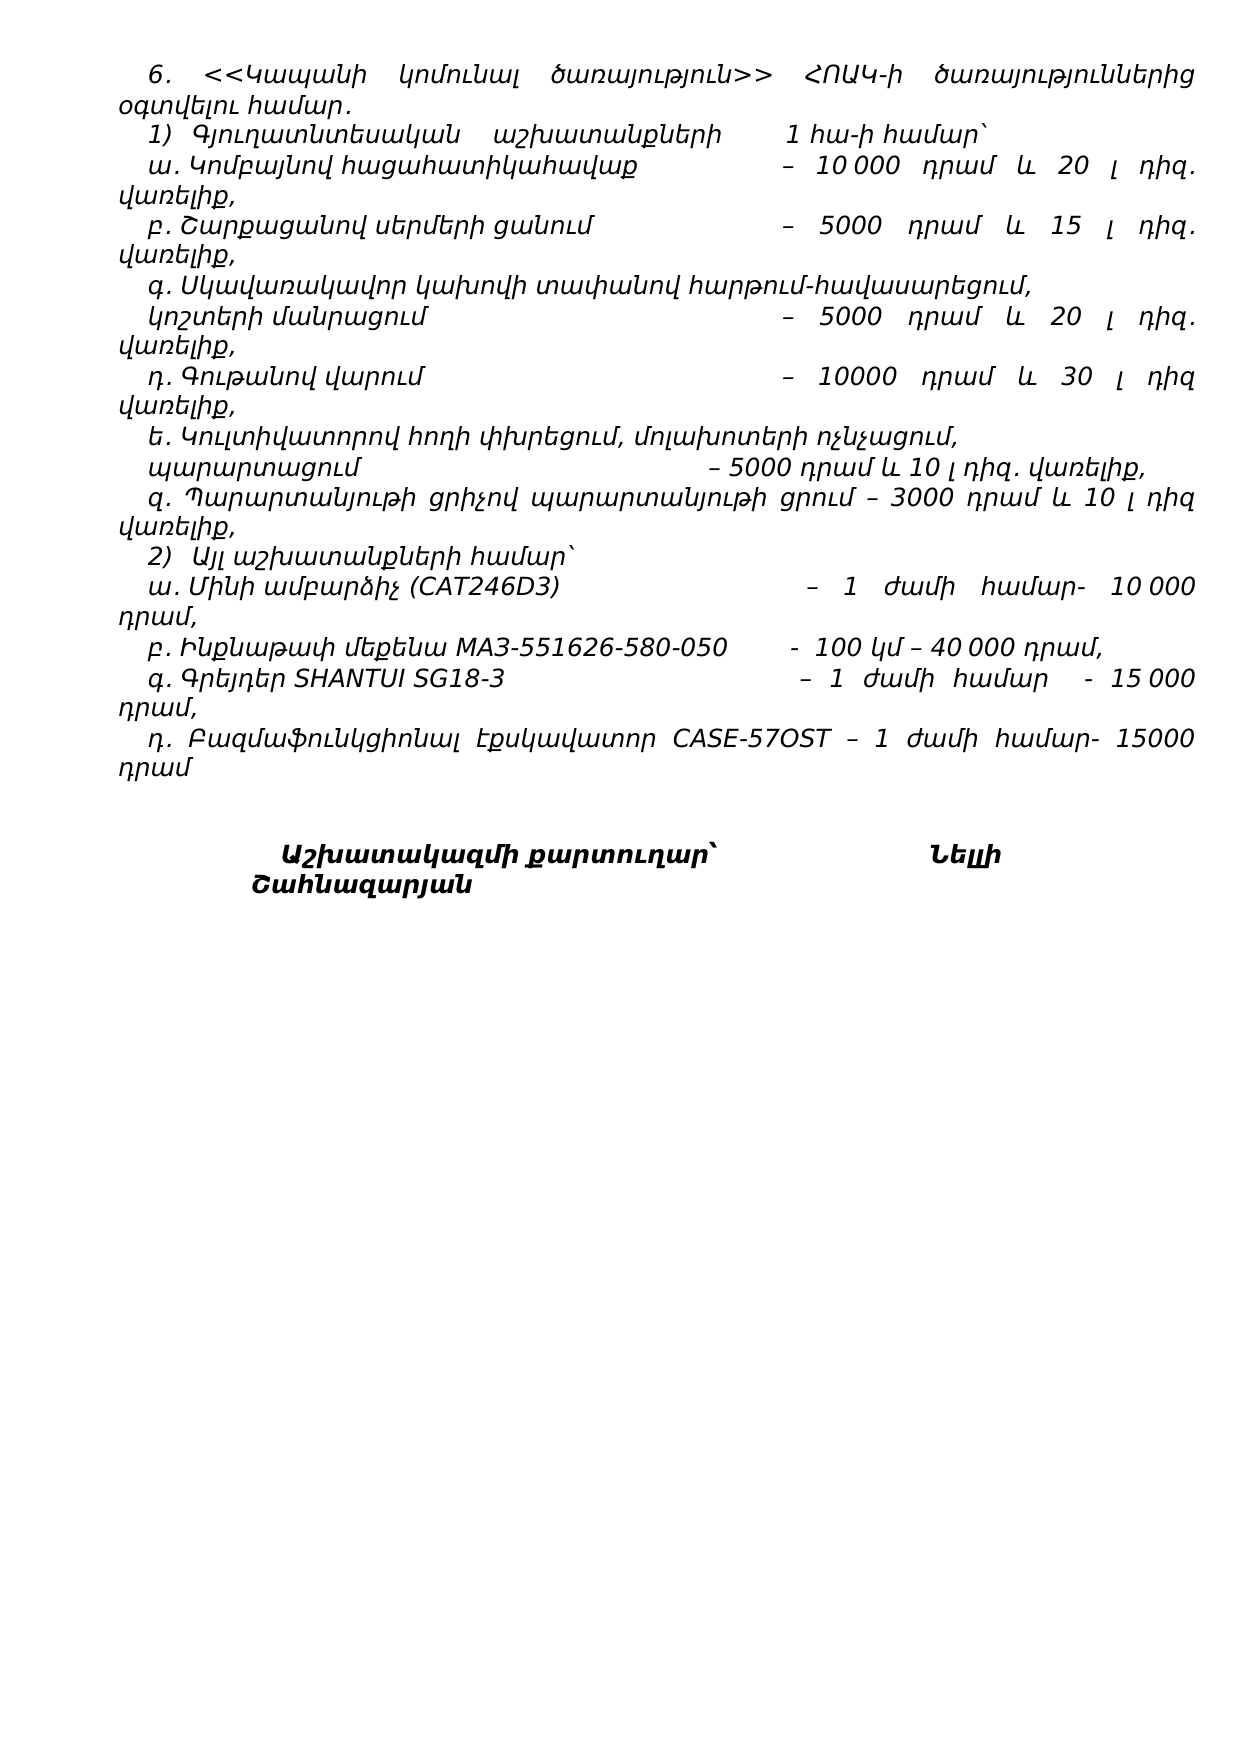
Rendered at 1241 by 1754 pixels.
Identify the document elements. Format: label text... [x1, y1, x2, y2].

text դ․ Գութանով վարում – 10000 դրամ և 30 լ դիզ վառելիք, [118, 361, 1196, 420]
text կոշտերի մանրացում – 5000 դրամ և 20 լ դիզ․ վառելիք, [118, 301, 1196, 361]
text զ․ Պարարտանյութի ցրիչով պարարտանյութի ցրում – 3000 դրամ և 10 լ դիզ վառելիք, [118, 482, 1196, 542]
text ե․ Կուլտիվատորով հողի փխրեցում, մոլախոտերի ոչնչացում, [118, 420, 1196, 451]
text ա․ Կոմբայնով հացահատիկահավաք – 10 000 դրամ և 20 լ դիզ․ վառելիք, [118, 150, 1196, 210]
text դ․ Բազմաֆունկցիոնալ էքսկավատոր CASE-57OST – 1 ժամի համար- 15000 դրամ [118, 722, 1196, 782]
list Գյուղատնտեսական աշխատանքների 1 հա-ի համար՝ [118, 121, 1196, 150]
text գ․ Գրեյդեր SHANTUI SG18-3 – 1 ժամի համար - 15 000 դրամ, [118, 662, 1196, 722]
text 6․ <<Կապանի կոմունալ ծառայություն>> ՀՈԱԿ-ի ծառայություններից օգտվելու համար․ [118, 59, 1196, 121]
text բ․ Շարքացանով սերմերի ցանում – 5000 դրամ և 15 լ դիզ․ վառելիք, [118, 210, 1196, 270]
text ա․ Մինի ամբարձիչ (CAT246D3) – 1 ժամի համար- 10 000 դրամ, [118, 571, 1196, 631]
text բ․ Ինքնաթափ մեքենա MAЗ-551626-580-050 - 100 կմ – 40 000 դրամ, [118, 631, 1196, 662]
text պարարտացում – 5000 դրամ և 10 լ դիզ․ վառելիք, [118, 451, 1196, 482]
list Այլ աշխատանքների համար՝ [118, 542, 1196, 571]
text գ․ Սկավառակավոր կախովի տափանով հարթում-հավասարեցում, [118, 270, 1196, 301]
text Աշխատակազմի քարտուղար՝ Նելլի Շահնազարյան [251, 841, 1196, 899]
